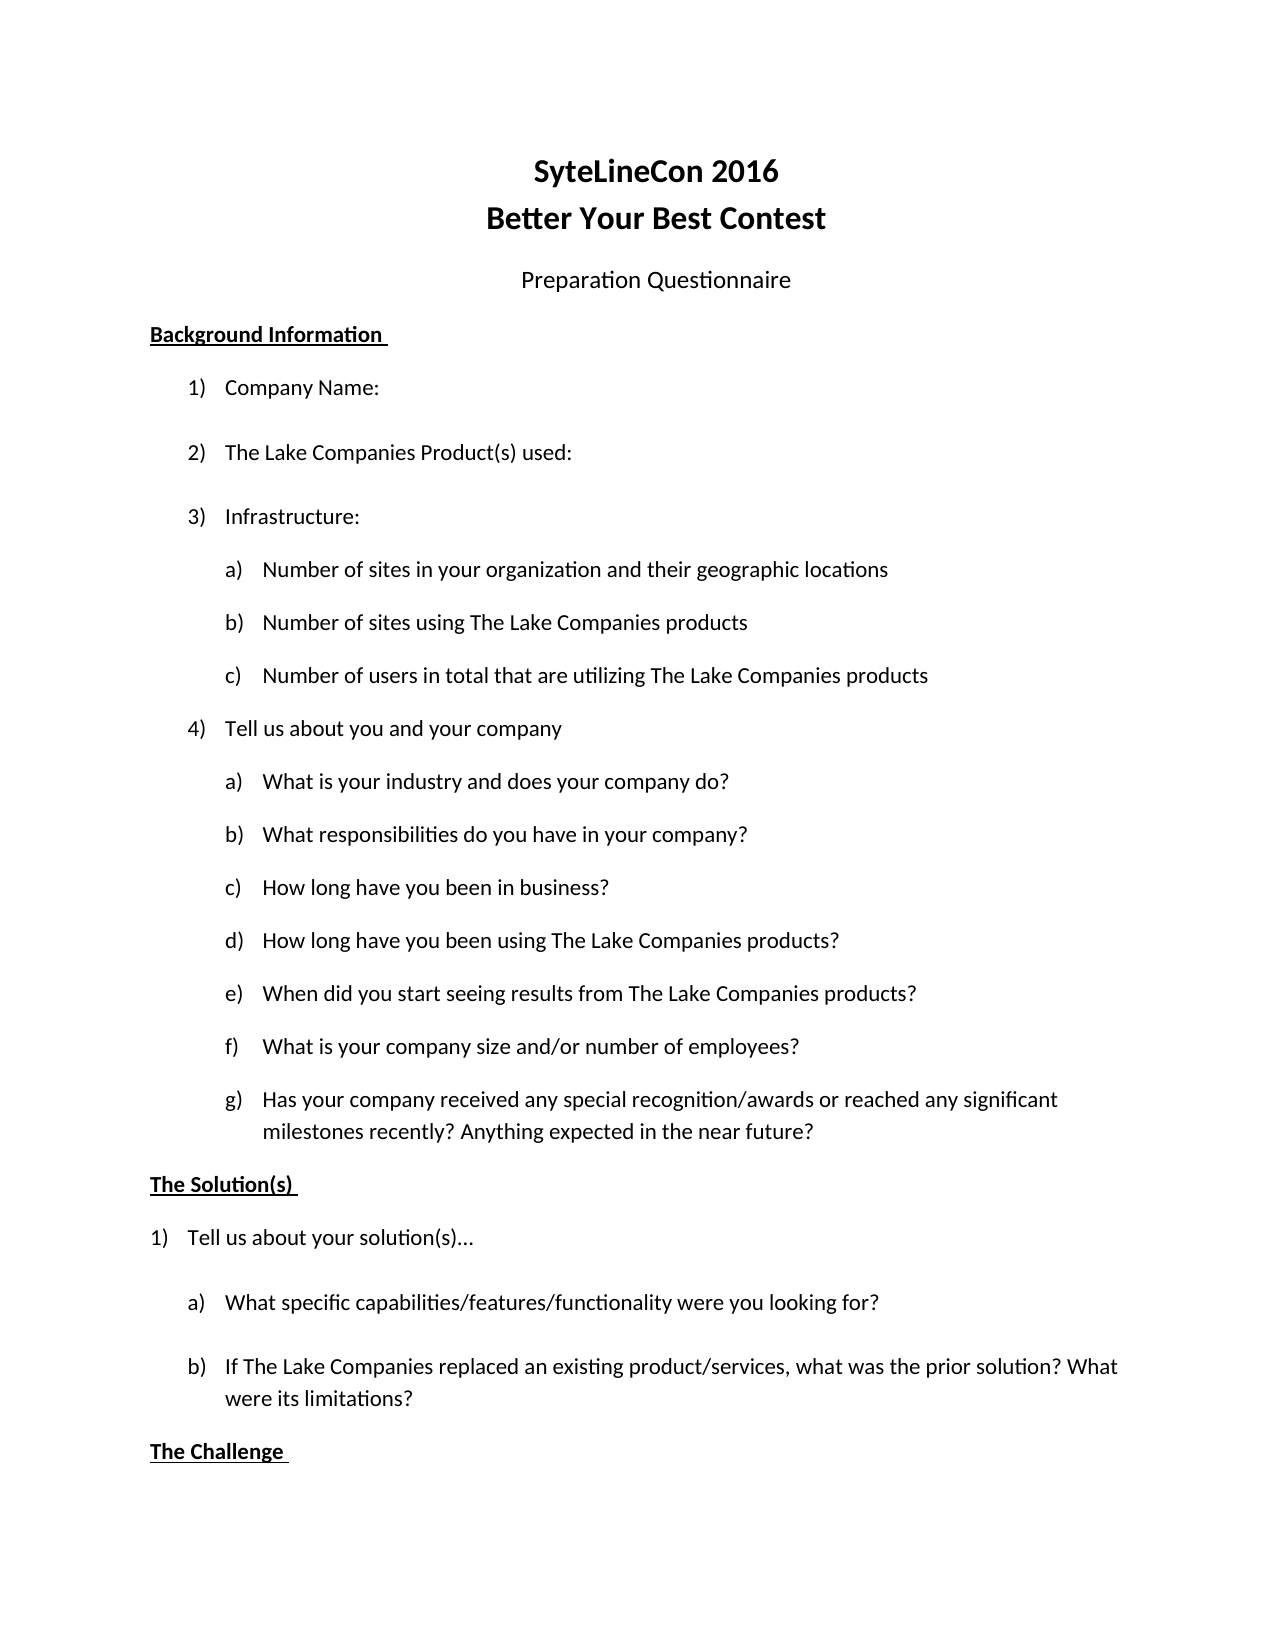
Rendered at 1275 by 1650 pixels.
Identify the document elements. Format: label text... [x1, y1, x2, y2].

text The Solution(s) [150, 1170, 1125, 1198]
list Number of users in total that are utilizing The Lake Companies products [225, 661, 1125, 689]
list The Lake Companies Product(s) used: [187, 438, 1125, 498]
text Preparation Questionnaire [187, 264, 1125, 295]
list Tell us about your solution(s)… [150, 1223, 1125, 1284]
list Number of sites in your organization and their geographic locations [225, 555, 1125, 583]
list If The Lake Companies replaced an existing product/services, what was the prior solution? What were its limitations? [187, 1352, 1125, 1412]
list Company Name: [187, 373, 1125, 433]
text Background Information [150, 320, 1125, 348]
list Has your company received any special recognition/awards or reached any significant milestones recently? Anything expected in the near future? [225, 1085, 1125, 1145]
list What is your company size and/or number of employees? [225, 1032, 1125, 1060]
list Number of sites using The Lake Companies products [225, 608, 1125, 636]
list When did you start seeing results from The Lake Companies products? [225, 979, 1125, 1007]
text SyteLineCon 2016 Better Your Best Contest [187, 150, 1125, 237]
text The Challenge [150, 1437, 1125, 1465]
list How long have you been in business? [225, 873, 1125, 901]
list What responsibilities do you have in your company? [225, 820, 1125, 848]
list Infrastructure: [187, 502, 1125, 530]
list Tell us about you and your company [187, 714, 1125, 742]
list What is your industry and does your company do? [225, 767, 1125, 795]
list What specific capabilities/features/functionality were you looking for? [187, 1288, 1125, 1348]
list How long have you been using The Lake Companies products? [225, 926, 1125, 954]
